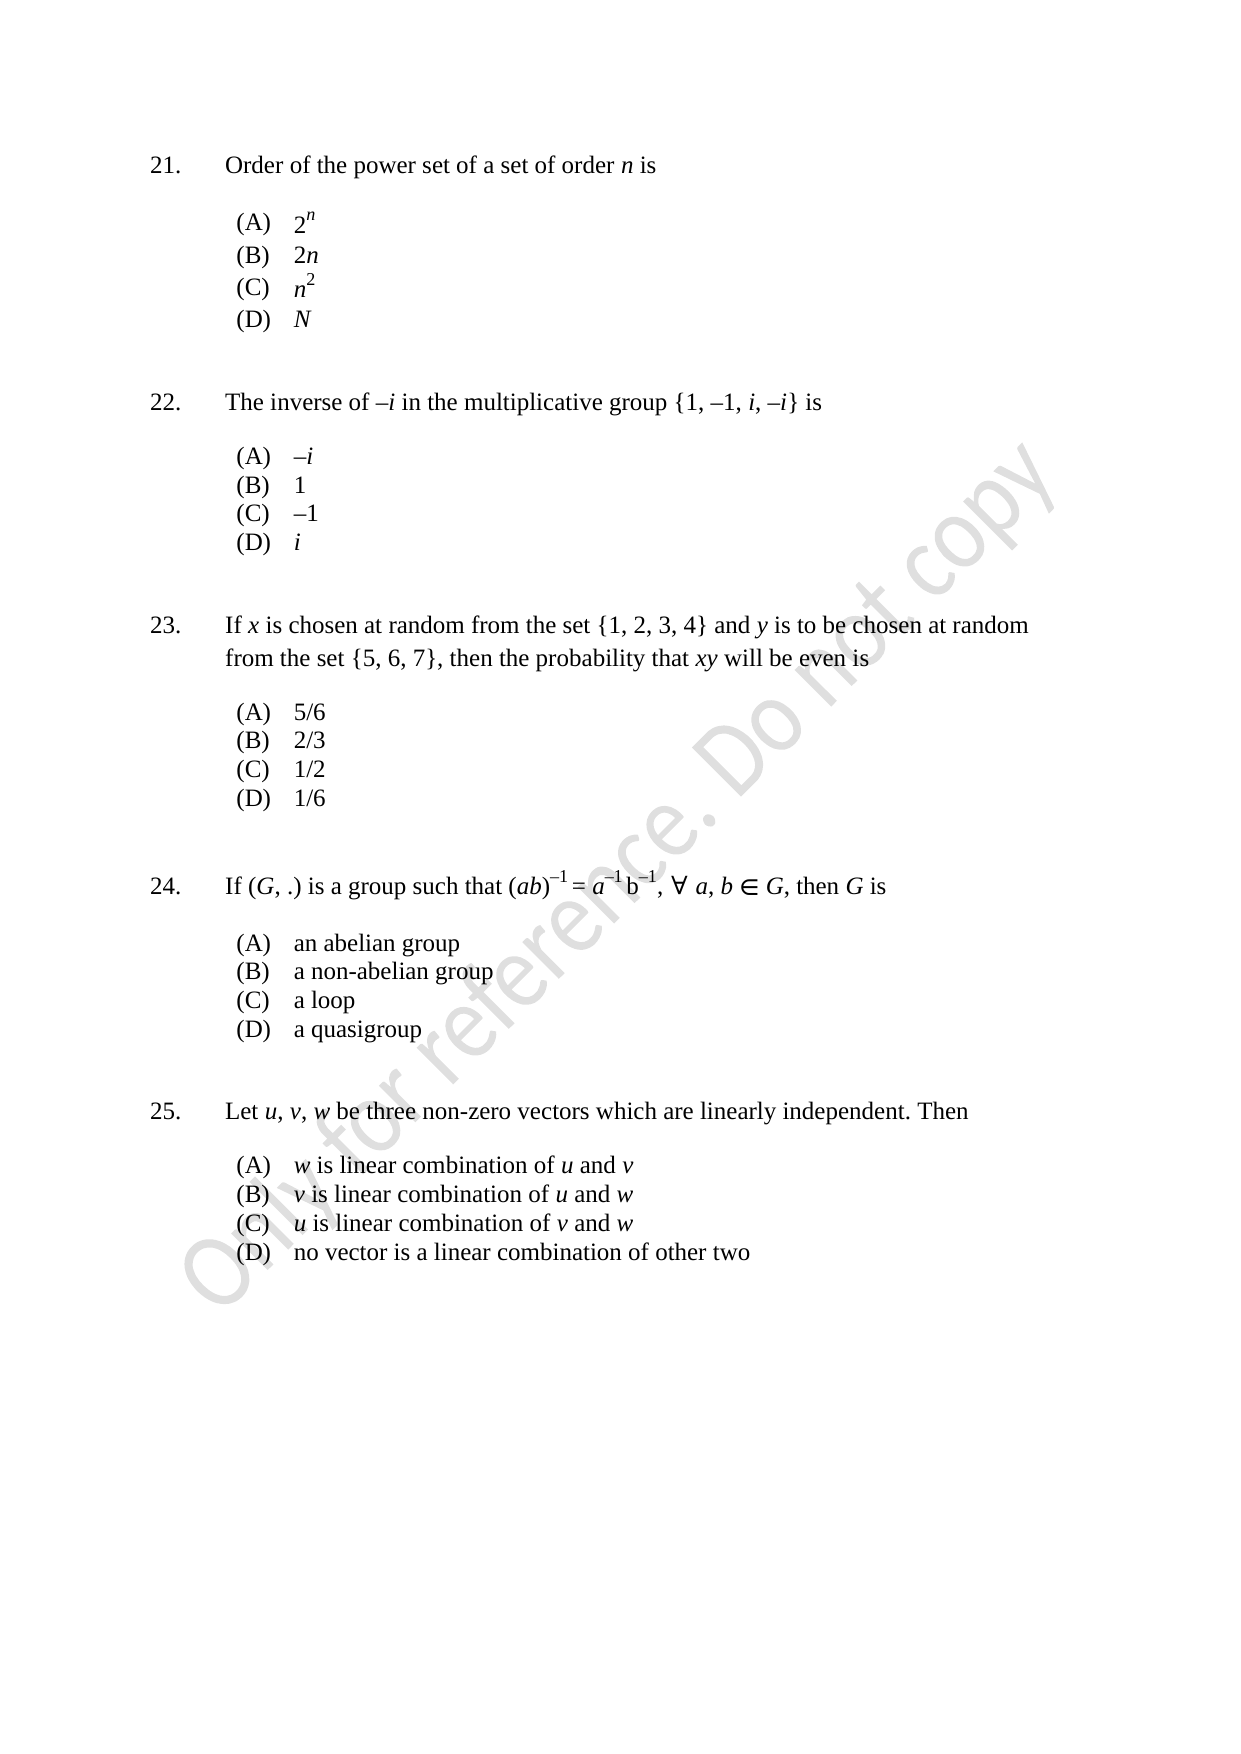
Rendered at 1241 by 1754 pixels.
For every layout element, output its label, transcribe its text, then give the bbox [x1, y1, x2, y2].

text 23. If x is chosen at random from the set {1, 2, 3, 4} and y is to be chosen at random from the set {5, 6, 7}, then the probability that xy will be even is [150, 610, 1031, 672]
table_header (A) [225, 697, 282, 725]
table_header an abelian group [282, 928, 1102, 956]
table_cell u is linear combination of v and w [282, 1208, 1102, 1237]
table_header (A) [225, 1150, 282, 1179]
table_cell (B) [225, 470, 282, 498]
table_header w is linear combination of u and v [282, 1150, 1102, 1179]
table_cell (D) [225, 1237, 282, 1265]
table_cell (C) [225, 269, 282, 304]
table_header –i [282, 441, 1102, 470]
table_cell (C) [225, 1208, 282, 1237]
table_cell 2/3 [282, 725, 1102, 754]
table_cell N [282, 305, 1102, 333]
table_cell (B) [225, 240, 282, 268]
table_cell i [282, 527, 1102, 556]
table_cell (D) [225, 527, 282, 556]
table_cell (B) [225, 956, 282, 985]
table_cell v is linear combination of u and w [282, 1179, 1102, 1208]
table_cell no vector is a linear combination of other two [282, 1237, 1102, 1265]
table_cell 1 [282, 470, 1102, 498]
table_cell –1 [282, 499, 1102, 527]
table_header (A) [225, 204, 282, 240]
text 25. Let u, v, w be three non-zero vectors which are linearly independent. Then [150, 1096, 1090, 1125]
table_cell 1/6 [282, 783, 1102, 812]
table_header (A) [225, 441, 282, 470]
table_cell (B) [225, 725, 282, 754]
table_cell (D) [225, 783, 282, 812]
table_cell a loop [282, 985, 1102, 1014]
table_cell a non-abelian group [282, 956, 1102, 985]
table_cell (D) [225, 305, 282, 333]
text 24. If (G, .) is a group such that (ab)–1 = a–1 b–1, ∀ a, b ∈ G, then G is [150, 866, 1090, 901]
table_header (A) [225, 928, 282, 956]
table_cell (D) [225, 1014, 282, 1043]
table_cell (C) [225, 754, 282, 783]
table_cell (B) [225, 1179, 282, 1208]
text 21. Order of the power set of a set of order n is [150, 150, 1090, 179]
table_cell a quasigroup [282, 1014, 1102, 1043]
table_header 2n [282, 204, 1102, 240]
text 22. The inverse of –i in the multiplicative group {1, –1, i, –i} is [150, 387, 1090, 416]
table_cell n2 [282, 269, 1102, 304]
table_header 5/6 [282, 697, 1102, 725]
table_cell 1/2 [282, 754, 1102, 783]
table_cell (C) [225, 499, 282, 527]
table_cell 2n [282, 240, 1102, 268]
table_cell (C) [225, 985, 282, 1014]
